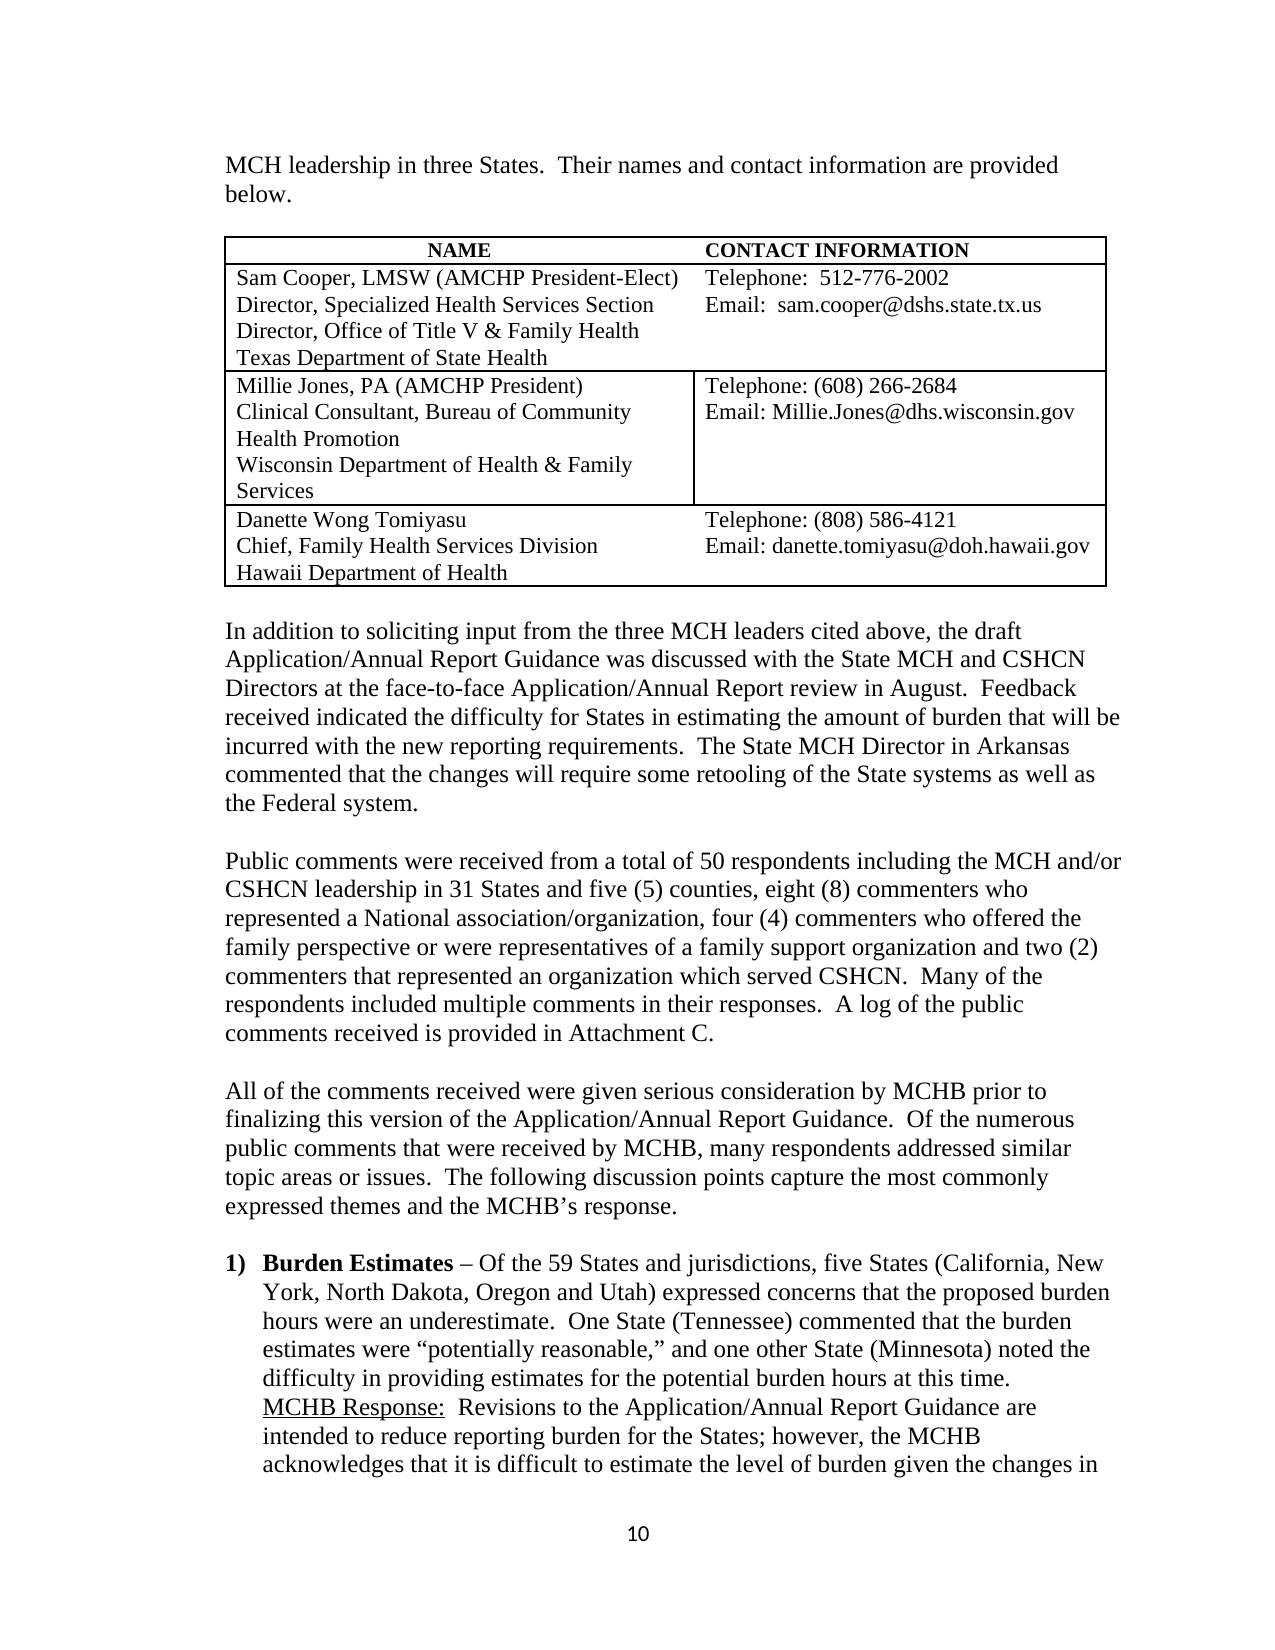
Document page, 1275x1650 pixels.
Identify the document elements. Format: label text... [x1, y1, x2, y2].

table_header NAME [226, 238, 694, 262]
table_cell Telephone: (808) 586-4121 Email: danette.tomiyasu@doh.hawaii.gov [694, 506, 1105, 585]
table_cell Telephone: 512-776-2002 Email: sam.cooper@dshs.state.tx.us [694, 265, 1105, 370]
table_cell Telephone: (608) 266-2684 Email: Millie.Jones@dhs.wisconsin.gov [695, 372, 1105, 504]
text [262, 1392, 1125, 1478]
text Public comments were received from a total of 50 respondents including the MCH and/or CSHCN leadership in 31 States and five (5) counties, eight (8) commenters who represented a National association/organization, four (4) commenters who offered the family perspective or were representatives of a family support organization and two (2) commenters that represented an organization which served CSHCN. Many of the respondents included multiple comments in their responses. A log of the public comments received is provided in Attachment C. [225, 846, 1125, 1047]
list Burden Estimates – Of the 59 States and jurisdictions, five States (California, New York, North Dakota, Oregon and Utah) expressed concerns that the proposed burden hours were an underestimate. One State (Tennessee) commented that the burden estimates were “potentially reasonable,” and one other State (Minnesota) noted the difficulty in providing estimates for the potential burden hours at this time. [225, 1248, 1125, 1392]
table_header CONTACT INFORMATION [694, 238, 1105, 262]
table_cell Sam Cooper, LMSW (AMCHP President-Elect) Director, Specialized Health Services Section Director, Office of Title V & Family Health Texas Department of State Health [226, 265, 694, 370]
table_cell Danette Wong Tomiyasu Chief, Family Health Services Division Hawaii Department of Health [226, 506, 694, 585]
text In addition to soliciting input from the three MCH leaders cited above, the draft Application/Annual Report Guidance was discussed with the State MCH and CSHCN Directors at the face-to-face Application/Annual Report review in August. Feedback received indicated the difficulty for States in estimating the amount of burden that will be incurred with the new reporting requirements. The State MCH Director in Arkansas commented that the changes will require some retooling of the State systems as well as the Federal system. [225, 616, 1125, 817]
text All of the comments received were given serious consideration by MCHB prior to finalizing this version of the Application/Annual Report Guidance. Of the numerous public comments that were received by MCHB, many respondents addressed similar topic areas or issues. The following discussion points capture the most commonly expressed themes and the MCHB’s response. [225, 1076, 1125, 1219]
table_cell Millie Jones, PA (AMCHP President) Clinical Consultant, Bureau of Community Health Promotion Wisconsin Department of Health & Family Services [226, 372, 693, 504]
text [225, 150, 1125, 207]
